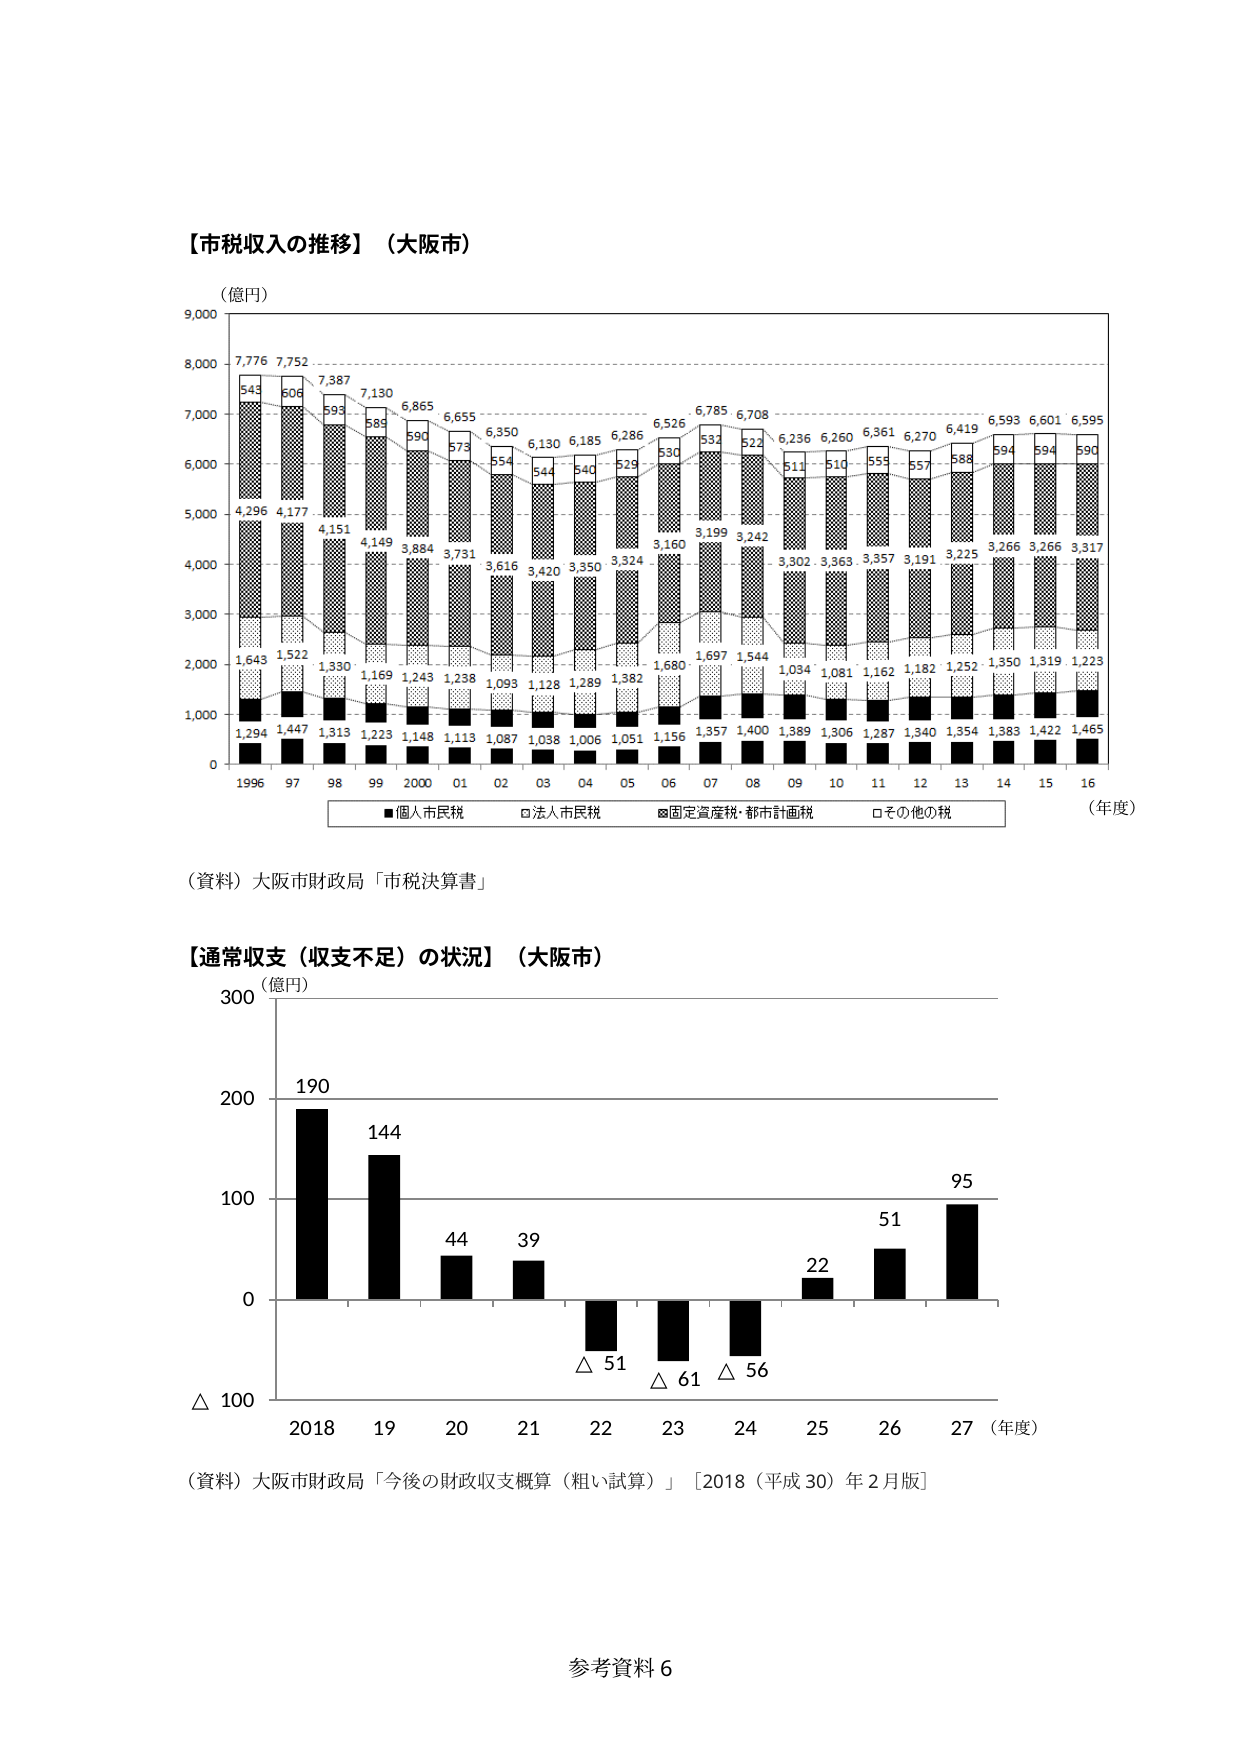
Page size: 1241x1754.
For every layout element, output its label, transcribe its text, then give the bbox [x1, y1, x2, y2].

text （資料）大阪市財政局「市税決算書」 [177, 862, 1063, 899]
picture [177, 299, 1129, 836]
text 【市税収入の推移】（大阪市） [177, 224, 1063, 262]
text 【通常収支（収支不足）の状況】（大阪市） [177, 937, 1063, 974]
text （資料）大阪市財政局「今後の財政収支概算（粗い試算）」［2018（平成30）年2月版］ [177, 1462, 1063, 1499]
